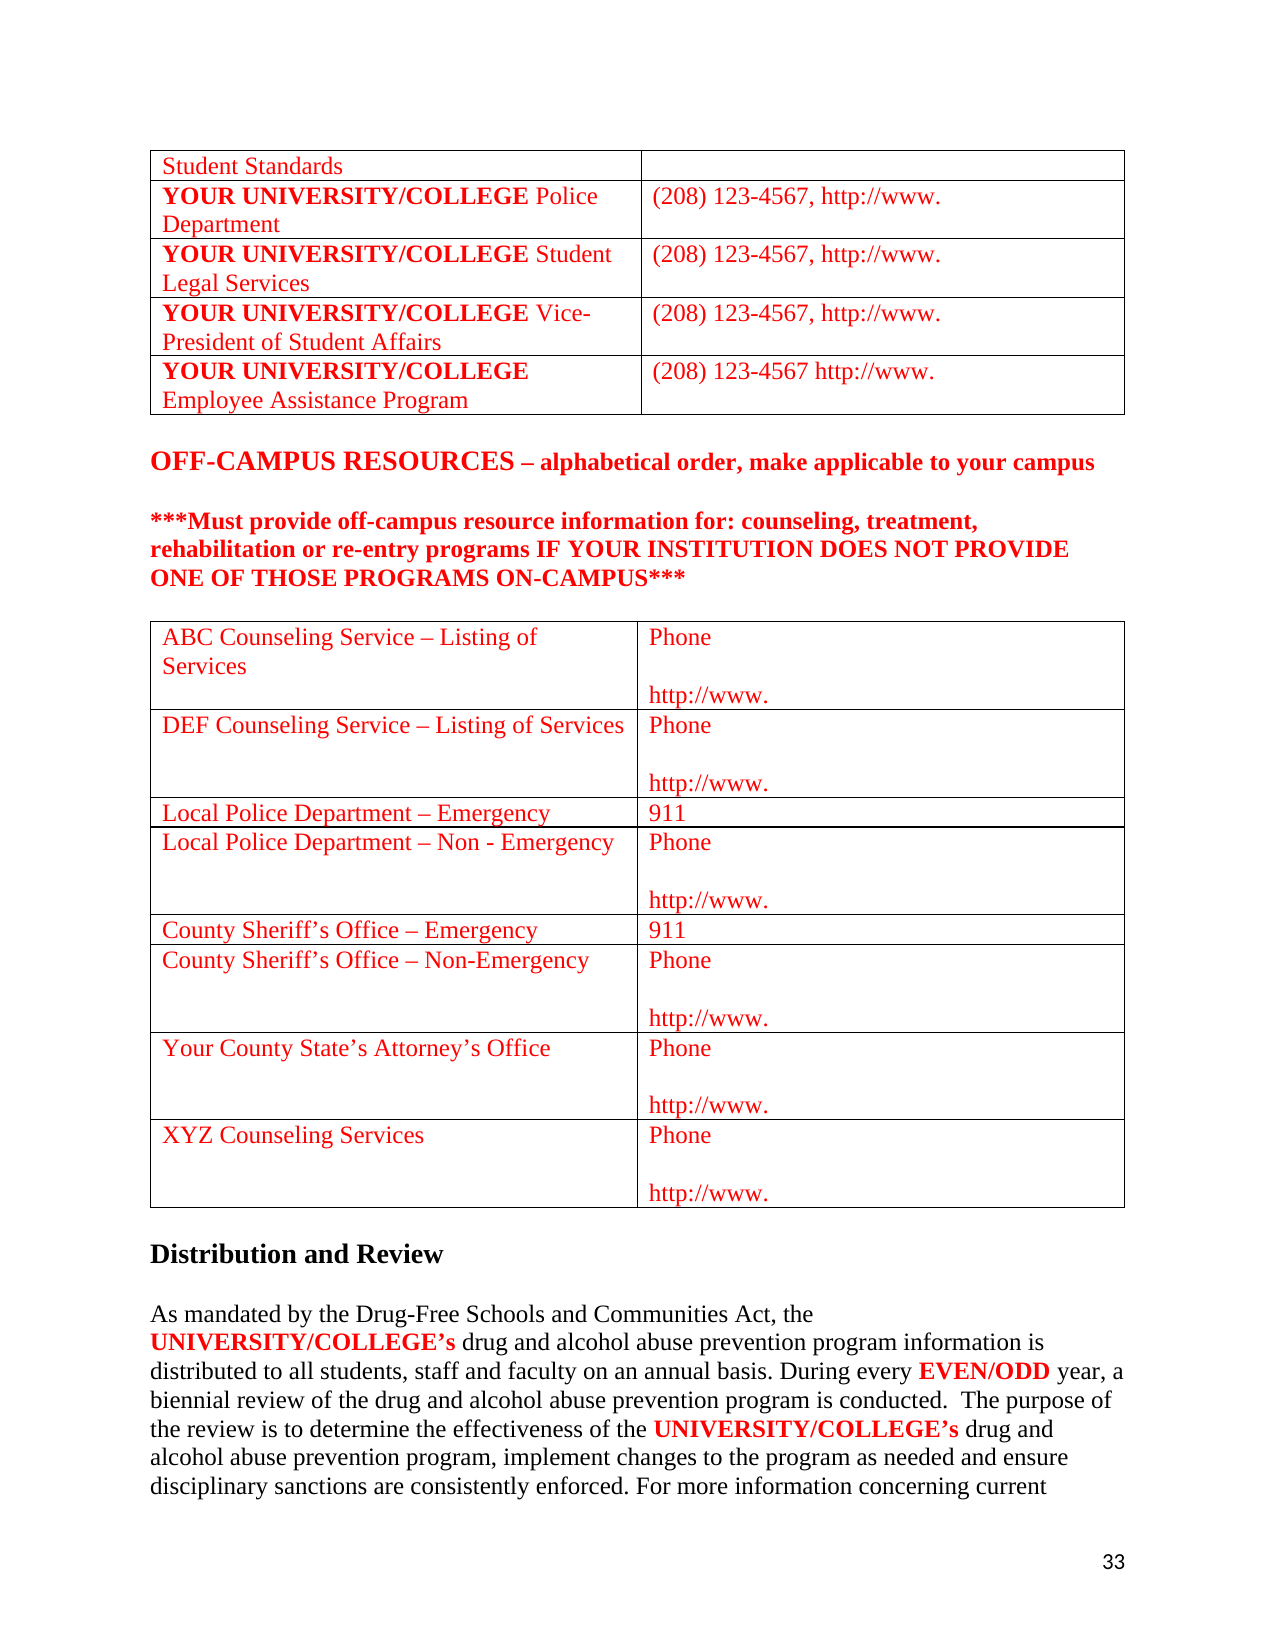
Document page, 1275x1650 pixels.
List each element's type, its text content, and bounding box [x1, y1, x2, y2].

table_cell 911 [638, 915, 1124, 944]
table_cell (208) 123-4567, http://www. [642, 181, 1124, 238]
table_cell (208) 123-4567, http://www. [642, 239, 1124, 297]
table_header ABC Counseling Service – Listing of Services [151, 622, 637, 709]
table_cell XYZ Counseling Services [151, 1120, 637, 1207]
table_cell (208) 123-4567 http://www. [642, 356, 1124, 414]
text ***Must provide off-campus resource information for: counseling, treatment, rehabilitation or re-entry programs IF YOUR INSTITUTION DOES NOT PROVIDE ONE OF THOSE PROGRAMS ON-CAMPUS*** [150, 506, 1125, 592]
table_cell County Sheriff’s Office – Non-Emergency [151, 945, 637, 1032]
table_cell Local Police Department – Emergency [151, 798, 637, 826]
table_cell Phone http://www. [638, 1033, 1124, 1119]
table_cell Phone http://www. [638, 1120, 1124, 1207]
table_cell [642, 151, 1124, 180]
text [150, 1299, 1125, 1500]
table_cell YOUR UNIVERSITY/COLLEGE Student Legal Services [151, 239, 641, 297]
text Distribution and Review [150, 1237, 1125, 1269]
table_cell YOUR UNIVERSITY/COLLEGE Vice-President of Student Affairs [151, 298, 641, 355]
table_cell Phone http://www. [638, 828, 1124, 914]
text OFF-CAMPUS RESOURCES – alphabetical order, make applicable to your campus [150, 444, 1125, 477]
table_cell Phone http://www. [638, 945, 1124, 1032]
table_header Phone http://www. [638, 622, 1124, 709]
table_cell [151, 151, 641, 180]
table_cell DEF Counseling Service – Listing of Services [151, 710, 637, 797]
table_cell County Sheriff’s Office – Emergency [151, 915, 637, 944]
table_cell 911 [638, 798, 1124, 826]
table_cell (208) 123-4567, http://www. [642, 298, 1124, 355]
table_cell YOUR UNIVERSITY/COLLEGE Employee Assistance Program [151, 356, 641, 414]
table_cell Local Police Department – Non - Emergency [151, 828, 637, 914]
table_cell Your County State’s Attorney’s Office [151, 1033, 637, 1119]
table_cell YOUR UNIVERSITY/COLLEGE Police Department [151, 181, 641, 238]
table_cell Phone http://www. [638, 710, 1124, 797]
